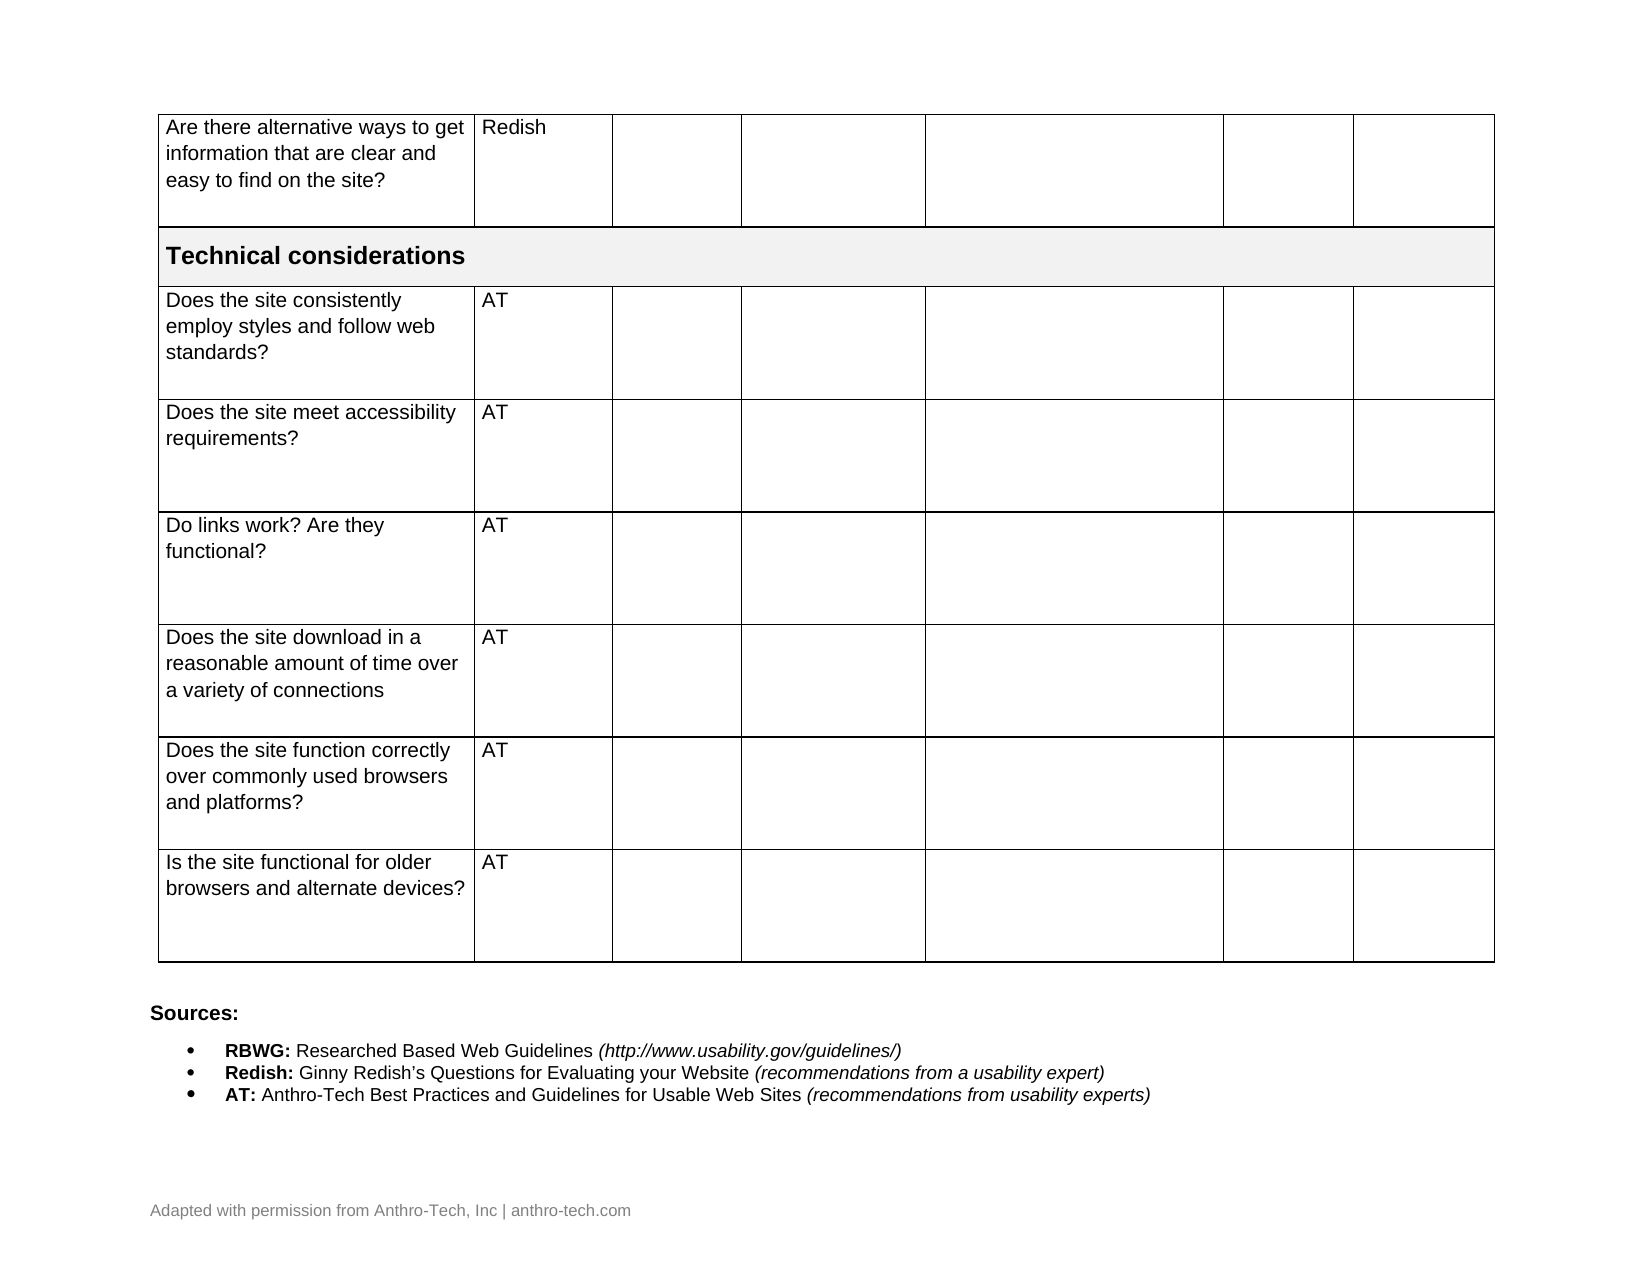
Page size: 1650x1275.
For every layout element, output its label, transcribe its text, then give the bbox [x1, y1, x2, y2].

table_cell [1224, 513, 1353, 624]
table_cell [613, 625, 741, 736]
table_cell [742, 287, 925, 399]
table_cell Technical considerations [159, 228, 1494, 286]
table_cell [742, 513, 925, 624]
table_cell [742, 400, 925, 511]
table_cell Does the site meet accessibility requirements? [159, 400, 474, 511]
table_cell [613, 850, 741, 961]
table_cell [1354, 738, 1494, 849]
table_cell AT [475, 850, 612, 961]
table_cell Does the site download in a reasonable amount of time over a variety of connections [159, 625, 474, 736]
table_cell [742, 738, 925, 849]
table_cell [613, 738, 741, 849]
table_cell AT [475, 738, 612, 849]
table_cell [1354, 115, 1494, 226]
table_cell [926, 287, 1223, 399]
list RBWG: Researched Based Web Guidelines (http://www.usability.gov/guidelines/) [187, 1040, 1500, 1062]
table_cell [1224, 850, 1353, 961]
table_cell [1224, 400, 1353, 511]
table_cell [1224, 287, 1353, 399]
table_cell [1354, 513, 1494, 624]
table_cell [1354, 625, 1494, 736]
table_cell [926, 738, 1223, 849]
table_cell [613, 513, 741, 624]
table_cell Redish [475, 115, 612, 226]
table_cell AT [475, 513, 612, 624]
table_cell AT [475, 400, 612, 511]
table_cell AT [475, 287, 612, 399]
table_cell AT [475, 625, 612, 736]
table_cell Does the site function correctly over commonly used browsers and platforms? [159, 738, 474, 849]
table_cell Are there alternative ways to get information that are clear and easy to find on the site? [159, 115, 474, 226]
table_cell [926, 513, 1223, 624]
table_cell [742, 850, 925, 961]
table_cell [742, 625, 925, 736]
table_cell [1354, 287, 1494, 399]
table_cell [613, 287, 741, 399]
table_cell [613, 400, 741, 511]
table_cell [1224, 625, 1353, 736]
table_cell [926, 115, 1223, 226]
table_cell [926, 850, 1223, 961]
table_cell [742, 115, 925, 226]
table_cell [1354, 850, 1494, 961]
table_cell [926, 625, 1223, 736]
table_cell Is the site functional for older browsers and alternate devices? [159, 850, 474, 961]
text Sources: [150, 1001, 1500, 1025]
table_cell [1224, 738, 1353, 849]
table_cell Does the site consistently employ styles and follow web standards? [159, 287, 474, 399]
table_cell [926, 400, 1223, 511]
list AT: Anthro-Tech Best Practices and Guidelines for Usable Web Sites (recommendations from usability experts) [187, 1083, 1500, 1106]
list Redish: Ginny Redish’s Questions for Evaluating your Website (recommendations from a usability expert) [187, 1062, 1500, 1083]
table_cell [1354, 400, 1494, 511]
table_cell [1224, 115, 1353, 226]
table_cell [613, 115, 741, 226]
table_cell Do links work? Are they functional? [159, 513, 474, 624]
